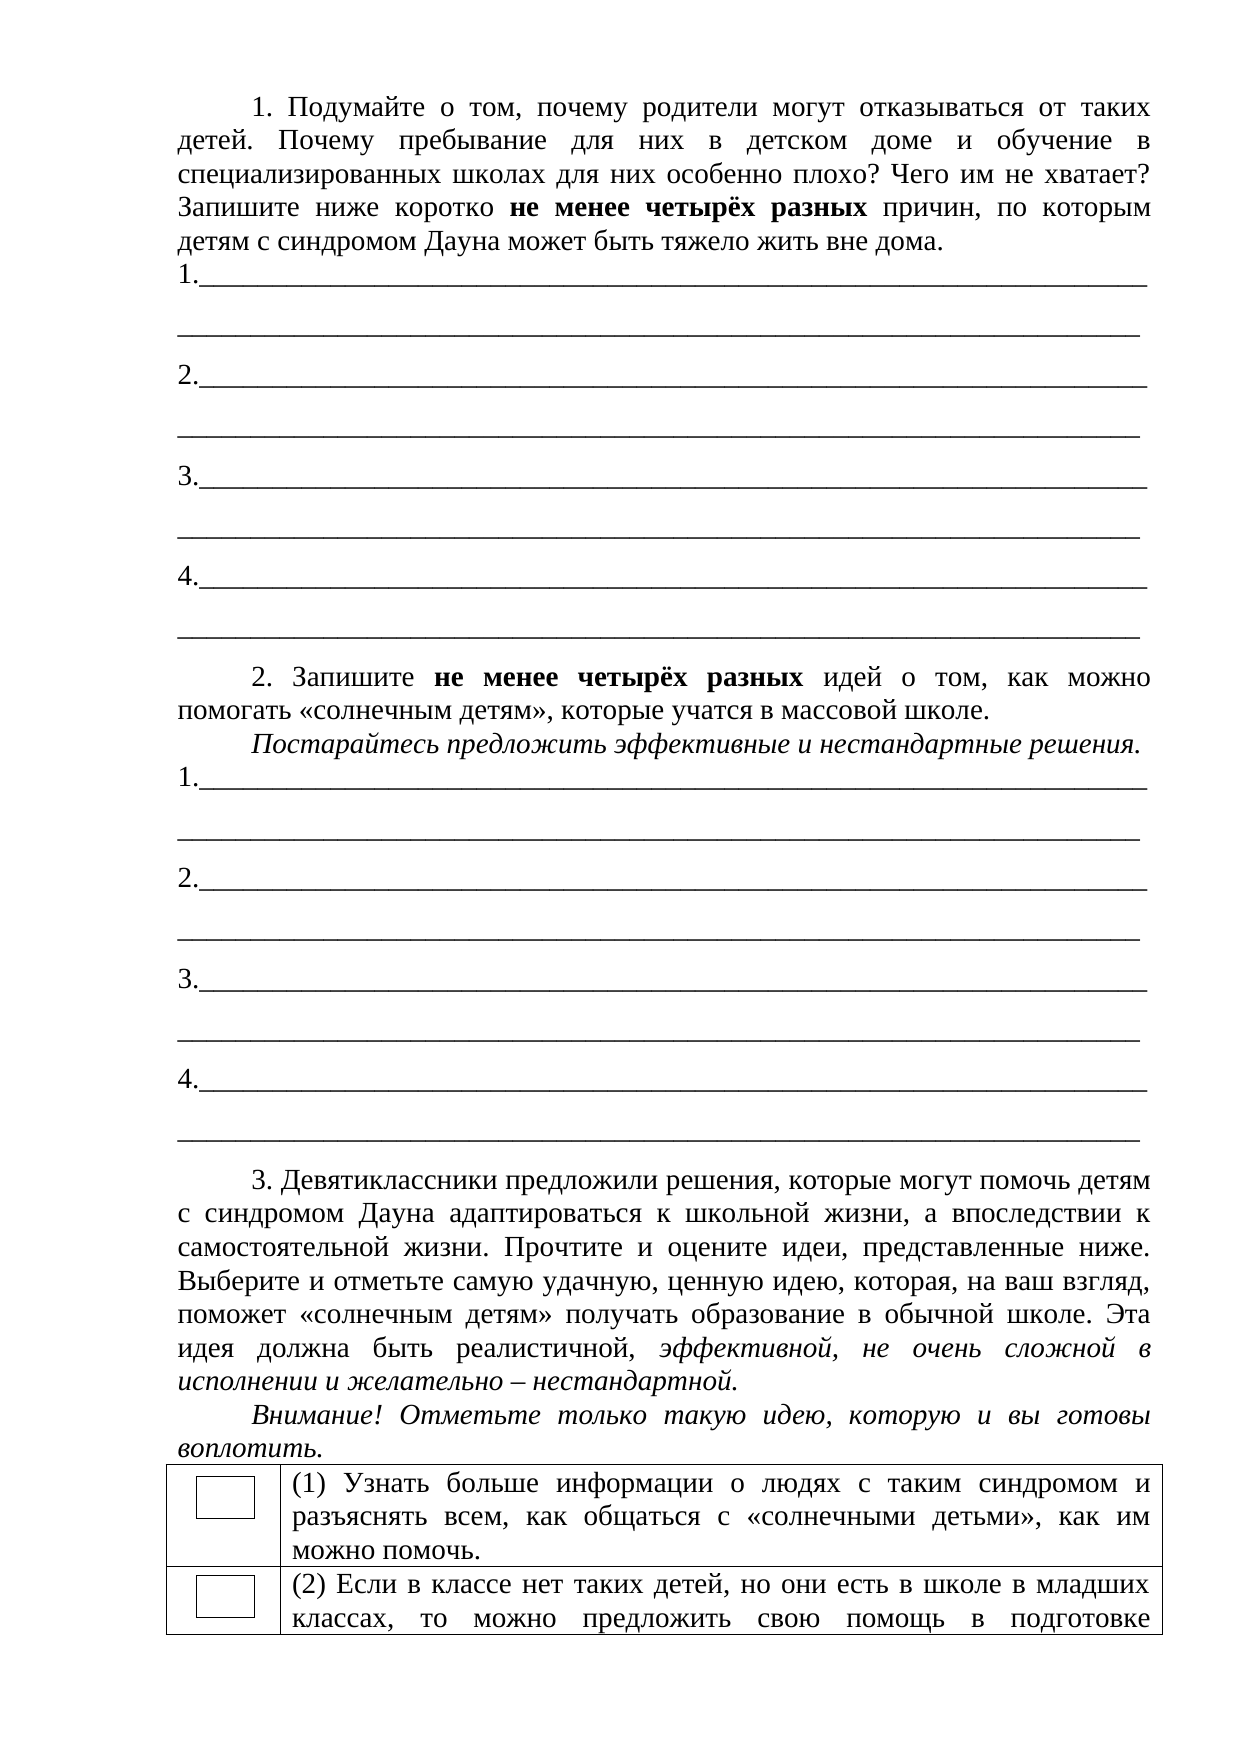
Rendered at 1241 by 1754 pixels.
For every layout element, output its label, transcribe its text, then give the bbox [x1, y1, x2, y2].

text 2.___________________________________________________________________________________________________________________________________ [177, 860, 1152, 944]
table_cell [167, 1567, 280, 1634]
text 3.___________________________________________________________________________________________________________________________________ [177, 458, 1152, 541]
text 4.___________________________________________________________________________________________________________________________________ [177, 558, 1152, 642]
text 1.___________________________________________________________________________________________________________________________________ [177, 256, 1152, 340]
text 1.___________________________________________________________________________________________________________________________________ [177, 759, 1152, 843]
text 2. Запишите не менее четырёх разных идей о том, как можно помогать «солнечным детям», которые учатся в массовой школе. [177, 659, 1152, 726]
table_header (1) Узнать больше информации о людях с таким синдромом и разъяснять всем, как общаться с «солнечными детьми», как им можно помочь. [281, 1465, 1162, 1566]
text 1. Подумайте о том, почему родители могут отказываться от таких детей. Почему пребывание для них в детском доме и обучение в специализированных школах для них особенно плохо? Чего им не хватает? Запишите ниже коротко не менее четырёх разных причин, по которым детям с синдромом Дауна может быть тяжело жить вне дома. [177, 89, 1152, 256]
text 2.___________________________________________________________________________________________________________________________________ [177, 357, 1152, 441]
text 3. Девятиклассники предложили решения, которые могут помочь детям с синдромом Дауна адаптироваться к школьной жизни, а впоследствии к самостоятельной жизни. Прочтите и оцените идеи, представленные ниже. Выберите и отметьте самую удачную, ценную идею, которая, на ваш взгляд, поможет «солнечным детям» получать образование в обычной школе. Эта идея должна быть реалистичной, эффективной, не очень сложной в исполнении и желательно – нестандартной. [177, 1162, 1152, 1397]
text 4.___________________________________________________________________________________________________________________________________ [177, 1061, 1152, 1145]
table_header [167, 1465, 280, 1566]
text Внимание! Отметьте только такую идею, которую и вы готовы воплотить. [177, 1397, 1152, 1464]
text 3.___________________________________________________________________________________________________________________________________ [177, 961, 1152, 1044]
text Постарайтесь предложить эффективные и нестандартные решения. [177, 726, 1152, 759]
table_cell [281, 1567, 1162, 1634]
